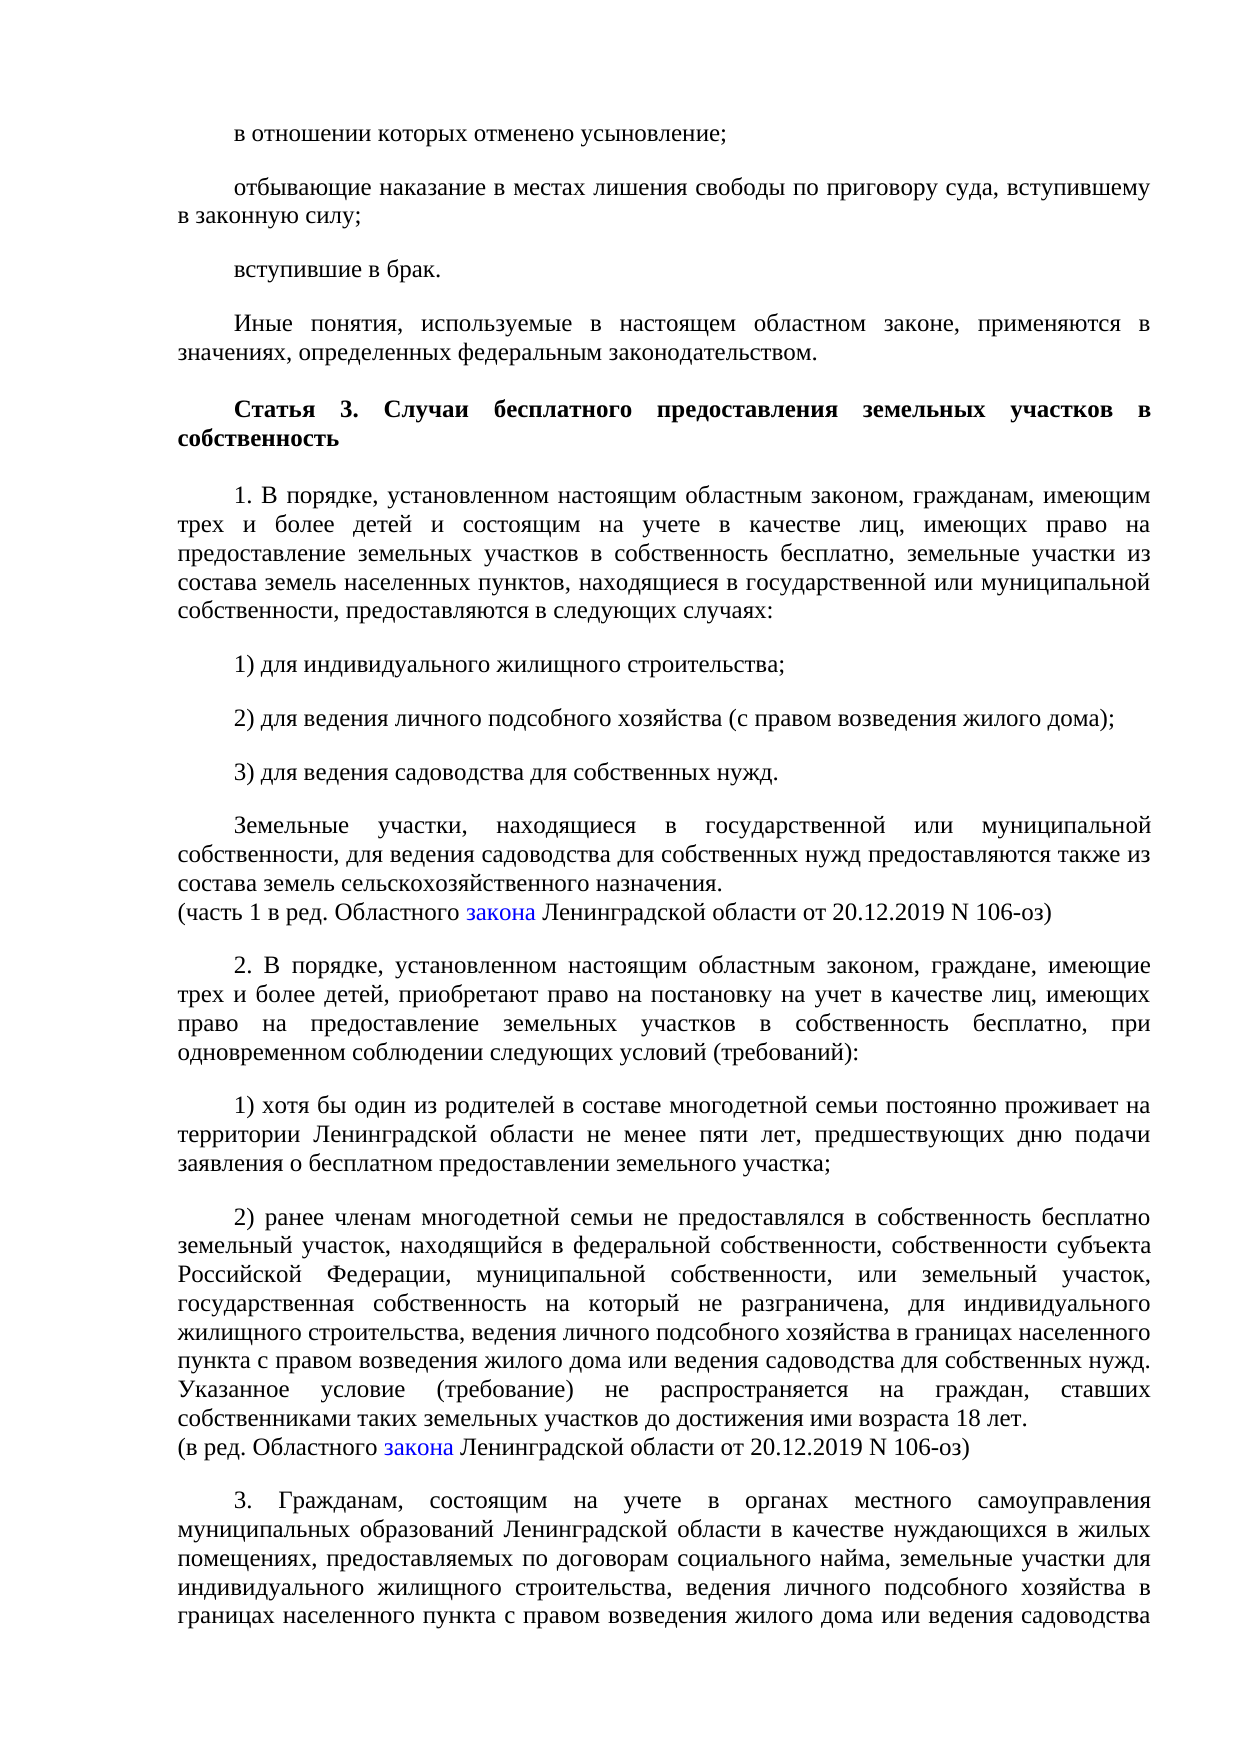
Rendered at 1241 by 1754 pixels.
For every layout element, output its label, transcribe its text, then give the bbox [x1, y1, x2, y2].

text отбывающие наказание в местах лишения свободы по приговору суда, вступившему в законную силу; [177, 172, 1152, 229]
text Земельные участки, находящиеся в государственной или муниципальной собственности, для ведения садоводства для собственных нужд предоставляются также из состава земель сельскохозяйственного назначения. [177, 811, 1152, 897]
text 2) ранее членам многодетной семьи не предоставлялся в собственность бесплатно земельный участок, находящийся в федеральной собственности, собственности субъекта Российской Федерации, муниципальной собственности, или земельный участок, государственная собственность на который не разграничена, для индивидуального жилищного строительства, ведения личного подсобного хозяйства в границах населенного пункта с правом возведения жилого дома или ведения садоводства для собственных нужд. Указанное условие (требование) не распространяется на граждан, ставших собственниками таких земельных участков до достижения ими возраста 18 лет. [177, 1202, 1152, 1432]
text 2. В порядке, установленном настоящим областным законом, граждане, имеющие трех и более детей, приобретают право на постановку на учет в качестве лиц, имеющих право на предоставление земельных участков в собственность бесплатно, при одновременном соблюдении следующих условий (требований): [177, 951, 1152, 1066]
text в отношении которых отменено усыновление; [177, 118, 1152, 147]
title Статья 3. Случаи бесплатного предоставления земельных участков в собственность [177, 394, 1152, 452]
text (часть 1 в ред. Областного закона Ленинградской области от 20.12.2019 N 106-оз) [177, 897, 1152, 926]
text 1. В порядке, установленном настоящим областным законом, гражданам, имеющим трех и более детей и состоящим на учете в качестве лиц, имеющих право на предоставление земельных участков в собственность бесплатно, земельные участки из состава земель населенных пунктов, находящиеся в государственной или муниципальной собственности, предоставляются в следующих случаях: [177, 481, 1152, 624]
text 1) хотя бы один из родителей в составе многодетной семьи постоянно проживает на территории Ленинградской области не менее пяти лет, предшествующих дню подачи заявления о бесплатном предоставлении земельного участка; [177, 1091, 1152, 1177]
text вступившие в брак. [177, 254, 1152, 283]
text 1) для индивидуального жилищного строительства; [177, 649, 1152, 678]
text Иные понятия, используемые в настоящем областном законе, применяются в значениях, определенных федеральным законодательством. [177, 308, 1152, 366]
text (в ред. Областного закона Ленинградской области от 20.12.2019 N 106-оз) [177, 1432, 1152, 1461]
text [177, 1486, 1152, 1629]
text 3) для ведения садоводства для собственных нужд. [177, 757, 1152, 786]
text 2) для ведения личного подсобного хозяйства (с правом возведения жилого дома); [177, 703, 1152, 732]
